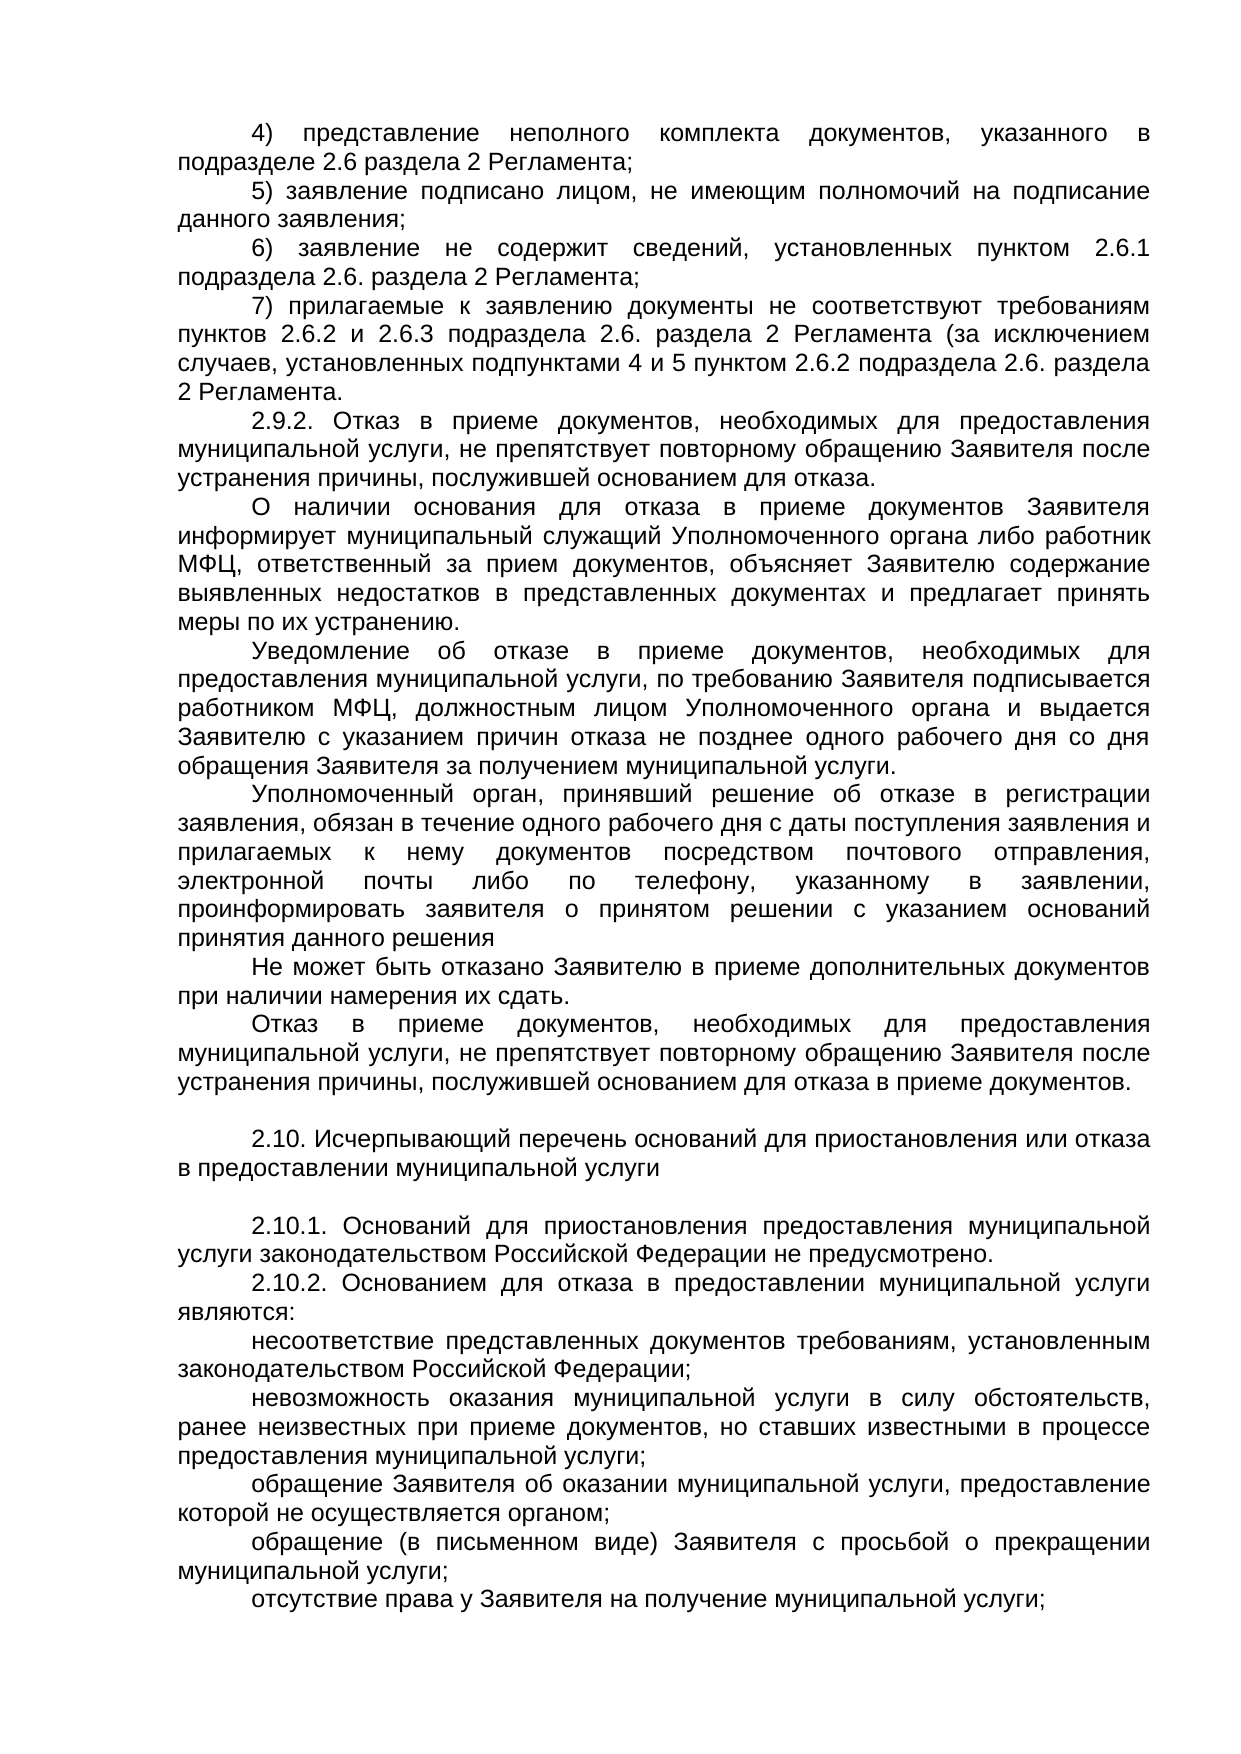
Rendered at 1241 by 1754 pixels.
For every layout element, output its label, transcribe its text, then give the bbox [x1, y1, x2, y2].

text обращение (в письменном виде) Заявителя с просьбой о прекращении муниципальной услуги; [177, 1527, 1152, 1584]
text 5) заявление подписано лицом, не имеющим полномочий на подписание данного заявления; [177, 176, 1152, 233]
text Не может быть отказано Заявителю в приеме дополнительных документов при наличии намерения их сдать. [177, 952, 1152, 1009]
text Отказ в приеме документов, необходимых для предоставления муниципальной услуги, не препятствует повторному обращению Заявителя после устранения причины, послужившей основанием для отказа в приеме документов. [177, 1009, 1152, 1096]
text 7) прилагаемые к заявлению документы не соответствуют требованиям пунктов 2.6.2 и 2.6.3 подраздела 2.6. раздела 2 Регламента (за исключением случаев, установленных подпунктами 4 и 5 пунктом 2.6.2 подраздела 2.6. раздела 2 Регламента. [177, 291, 1152, 406]
text несоответствие представленных документов требованиям, установленным законодательством Российской Федерации; [177, 1326, 1152, 1383]
text 2.9.2. Отказ в приеме документов, необходимых для предоставления муниципальной услуги, не препятствует повторному обращению Заявителя после устранения причины, послужившей основанием для отказа. [177, 406, 1152, 492]
text 4) представление неполного комплекта документов, указанного в подразделе 2.6 раздела 2 Регламента; [177, 118, 1152, 176]
text Уведомление об отказе в приеме документов, необходимых для предоставления муниципальной услуги, по требованию Заявителя подписывается работником МФЦ, должностным лицом Уполномоченного органа и выдается Заявителю с указанием причин отказа не позднее одного рабочего дня со дня обращения Заявителя за получением муниципальной услуги. [177, 636, 1152, 779]
text обращение Заявителя об оказании муниципальной услуги, предоставление которой не осуществляется органом; [177, 1469, 1152, 1527]
text О наличии основания для отказа в приеме документов Заявителя информирует муниципальный служащий Уполномоченного органа либо работник МФЦ, ответственный за прием документов, объясняет Заявителю содержание выявленных недостатков в представленных документах и предлагает принять меры по их устранению. [177, 492, 1152, 636]
text 2.10. Исчерпывающий перечень оснований для приостановления или отказа в предоставлении муниципальной услуги [177, 1124, 1152, 1182]
text Уполномоченный орган, принявший решение об отказе в регистрации заявления, обязан в течение одного рабочего дня с даты поступления заявления и прилагаемых к нему документов посредством почтового отправления, электронной почты либо по телефону, указанному в заявлении, проинформировать заявителя о принятом решении с указанием оснований принятия данного решения [177, 779, 1152, 952]
text 6) заявление не содержит сведений, установленных пунктом 2.6.1 подраздела 2.6. раздела 2 Регламента; [177, 233, 1152, 291]
text невозможность оказания муниципальной услуги в силу обстоятельств, ранее неизвестных при приеме документов, но ставших известными в процессе предоставления муниципальной услуги; [177, 1383, 1152, 1469]
text отсутствие права у Заявителя на получение муниципальной услуги; [177, 1584, 1152, 1613]
text 2.10.1. Оснований для приостановления предоставления муниципальной услуги законодательством Российской Федерации не предусмотрено. [177, 1211, 1152, 1268]
text 2.10.2. Основанием для отказа в предоставлении муниципальной услуги являются: [177, 1268, 1152, 1326]
